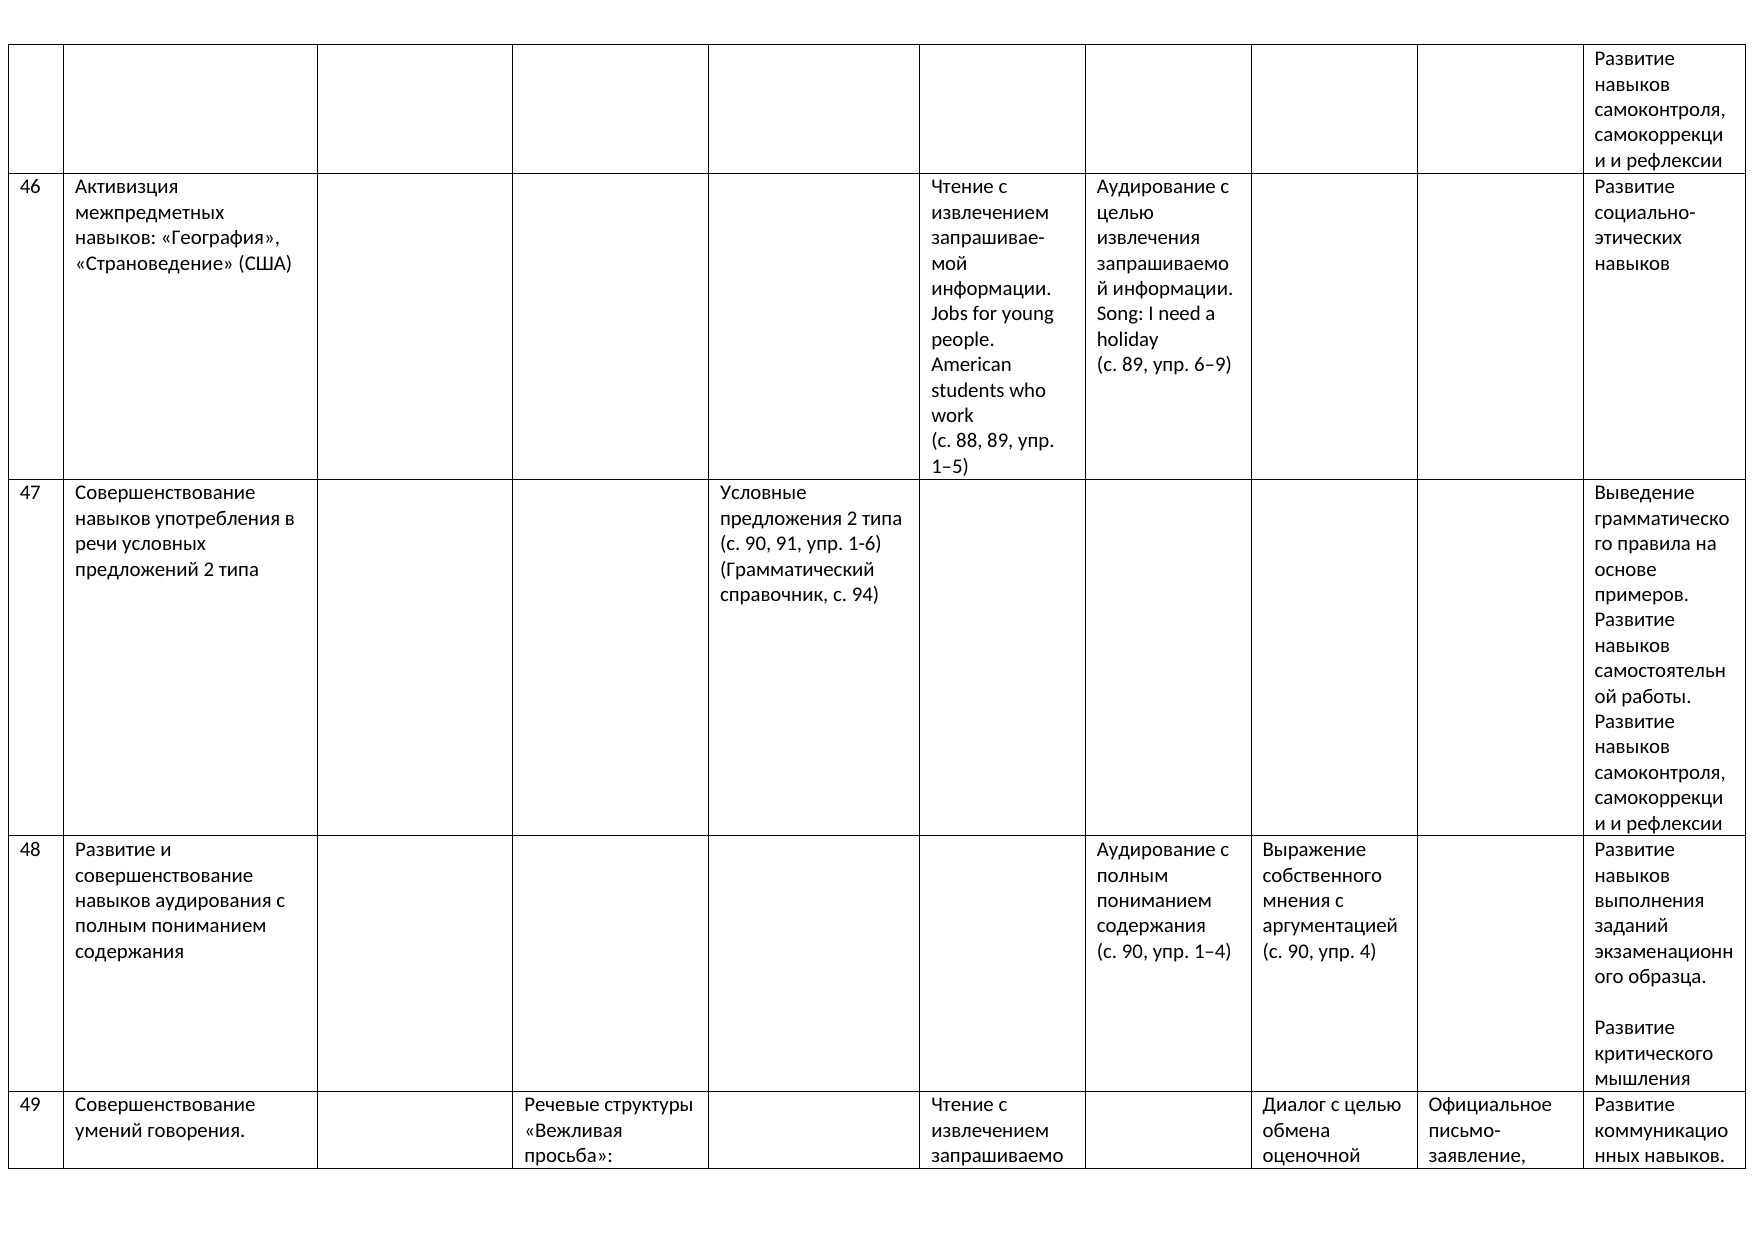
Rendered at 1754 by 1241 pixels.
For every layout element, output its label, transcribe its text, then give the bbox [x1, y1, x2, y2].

table_cell [1252, 480, 1417, 835]
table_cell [709, 45, 919, 172]
table_cell [1252, 45, 1417, 172]
table_cell [513, 480, 708, 835]
table_cell [513, 174, 708, 478]
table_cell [513, 45, 708, 172]
table_cell [1418, 836, 1583, 1091]
table_cell 46 [9, 174, 63, 478]
table_cell [1086, 1092, 1251, 1168]
table_cell 49 [9, 1092, 63, 1168]
table_cell [1418, 45, 1583, 172]
table_cell [318, 836, 512, 1091]
table_cell [1418, 480, 1583, 835]
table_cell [513, 1092, 708, 1168]
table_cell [1584, 45, 1745, 172]
table_cell Развитие навыков выполнения заданий экзаменационного образца. Развитие критического мышления [1584, 836, 1745, 1091]
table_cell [318, 45, 512, 172]
table_cell 48 [9, 836, 63, 1091]
table_cell [318, 1092, 512, 1168]
table_cell [709, 836, 919, 1091]
table_cell [709, 1092, 919, 1168]
table_cell [318, 174, 512, 478]
table_cell Аудирование с целью извлечения запрашиваемой информации. Song: I need a holiday (с. 89, упр. 6–9) [1086, 174, 1251, 478]
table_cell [1418, 1092, 1583, 1168]
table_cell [64, 1092, 317, 1168]
table_cell [1252, 174, 1417, 478]
table_cell Аудирование с полным пониманием содержания (с. 90, упр. 1–4) [1086, 836, 1251, 1091]
table_cell 47 [9, 480, 63, 835]
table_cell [920, 1092, 1085, 1168]
table_cell [920, 480, 1085, 835]
table_cell [1086, 480, 1251, 835]
table_cell [920, 836, 1085, 1091]
table_cell [318, 480, 512, 835]
table_cell 45 [9, 45, 63, 172]
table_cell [1252, 1092, 1417, 1168]
table_cell Активизция межпредметных навыков: «География», «Страноведение» (США) [64, 174, 317, 478]
table_cell Чтение с извлечением запрашивае-мой информации. Jobs for young people. American students who work (с. 88, 89, упр. 1–5) [920, 174, 1085, 478]
table_cell Выражение собственного мнения с аргументацией (с. 90, упр. 4) [1252, 836, 1417, 1091]
table_cell Условные предложения 2 типа (с. 90, 91, упр. 1-6) (Грамматический справочник, с. 94) [709, 480, 919, 835]
table_cell [513, 836, 708, 1091]
table_cell Совершенствование навыков употребления в речи условных предложений 2 типа [64, 480, 317, 835]
table_cell [1418, 174, 1583, 478]
table_cell [709, 174, 919, 478]
table_cell [920, 45, 1085, 172]
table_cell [64, 45, 317, 172]
table_cell [1086, 45, 1251, 172]
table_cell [1584, 1092, 1745, 1168]
table_cell Развитие социально-этических навыков [1584, 174, 1745, 478]
table_cell Развитие и совершенствование навыков аудирования с полным пониманием содержания [64, 836, 317, 1091]
